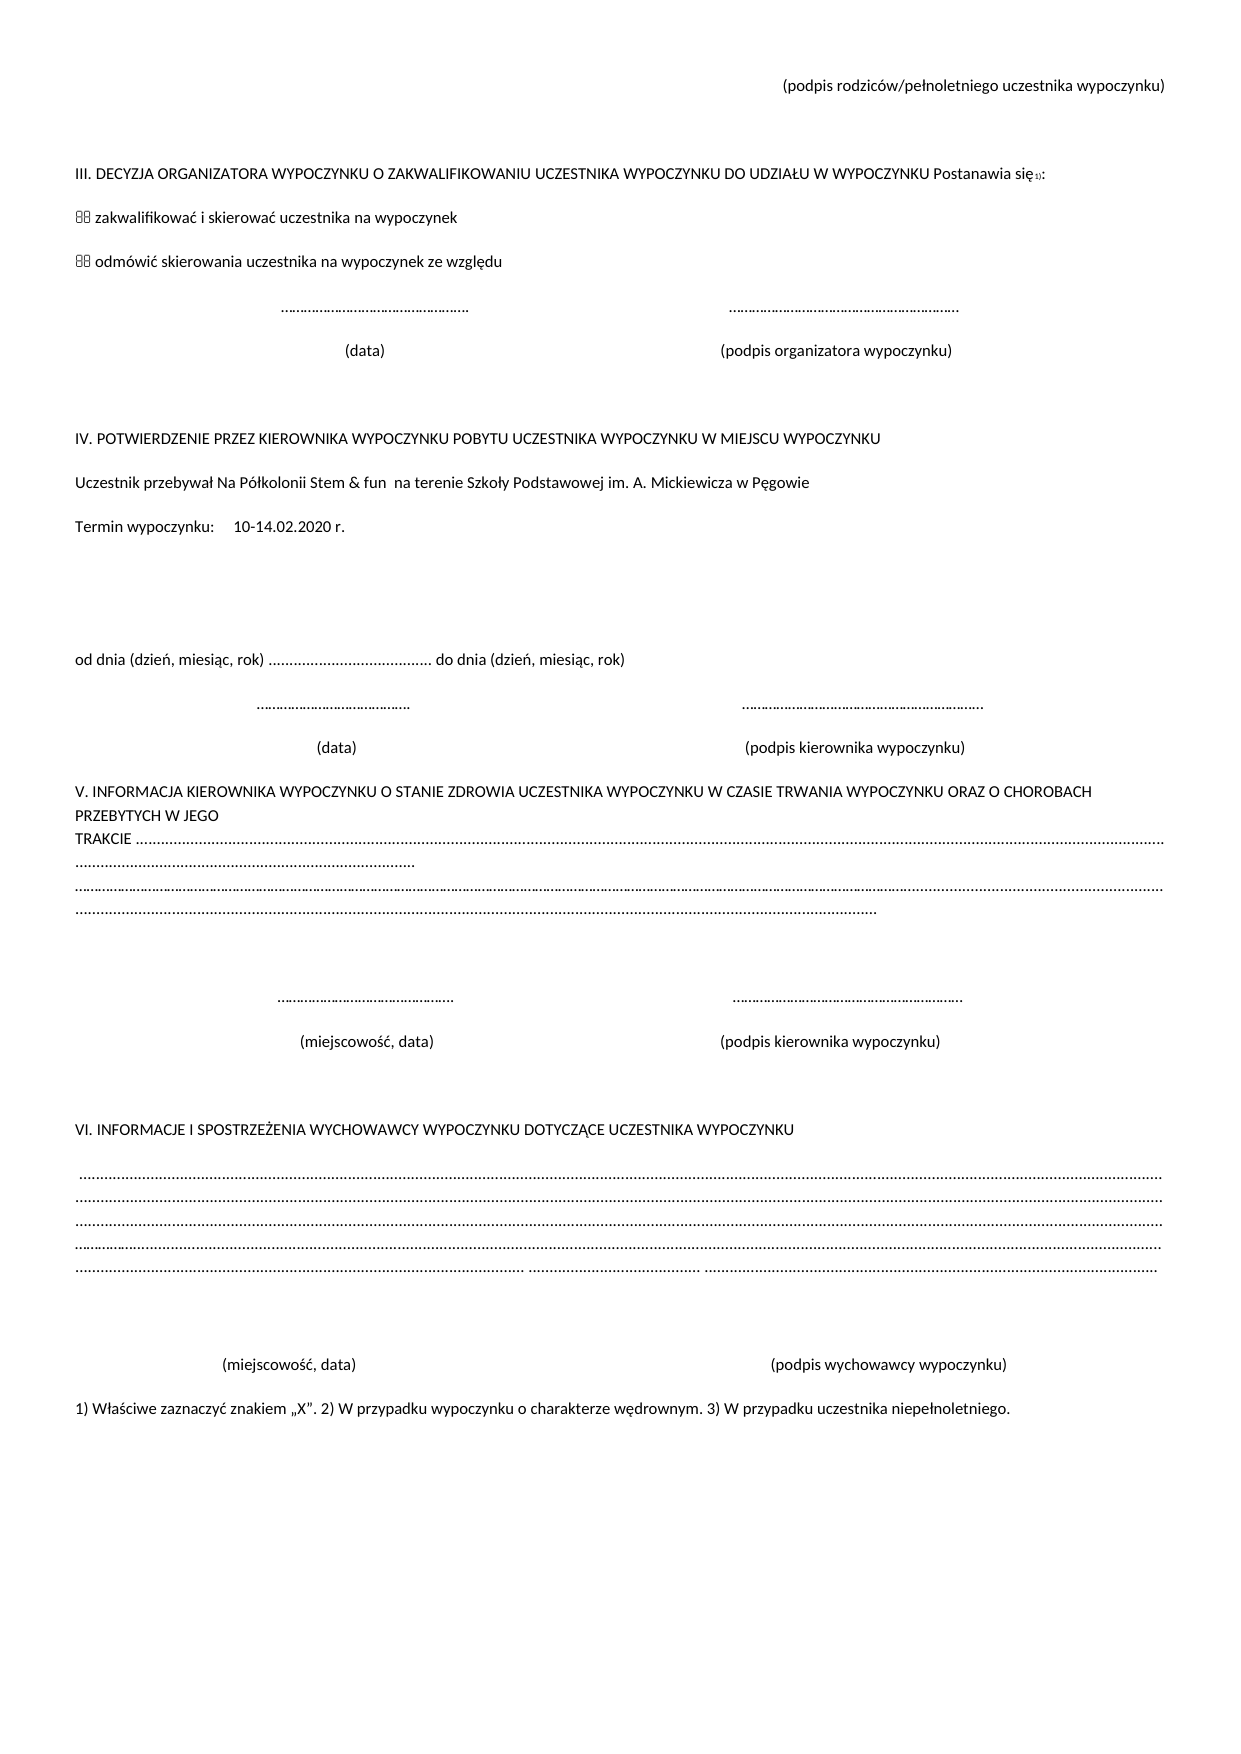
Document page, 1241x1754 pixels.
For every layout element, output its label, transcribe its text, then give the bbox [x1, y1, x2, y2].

text Termin wypoczynku: 10-14.02.2020 r. [75, 517, 1165, 537]
text ………………………………………. …………………………………………………… [75, 987, 1165, 1007]
text V. INFORMACJA KIEROWNIKA WYPOCZYNKU O STANIE ZDROWIA UCZESTNIKA WYPOCZYNKU W CZASIE TRWANIA WYPOCZYNKU ORAZ O CHOROBACH PRZEBYTYCH W JEGO TRAKCIE ......................................................................................................................................................................................................................................................................................................................................………………………………………………………………………………………………………………………………………………………………………………………………............................................................................................................................................................................................................................................................. [75, 782, 1165, 919]
text od dnia (dzień, miesiąc, rok) ....................................... do dnia (dzień, miesiąc, rok) [75, 649, 1165, 669]
text IV. POTWIERDZENIE PRZEZ KIEROWNIKA WYPOCZYNKU POBYTU UCZESTNIKA WYPOCZYNKU W MIEJSCU WYPOCZYNKU [75, 428, 1165, 449]
text zakwalifikować i skierować uczestnika na wypoczynek [75, 207, 1165, 228]
text …………………………………. ……………………………………………………… [75, 693, 1165, 714]
text (miejscowość, data) (podpis wychowawcy wypoczynku) [75, 1354, 1165, 1374]
text (data) (podpis organizatora wypoczynku) [75, 340, 1165, 360]
text (miejscowość, data) (podpis kierownika wypoczynku) [75, 1031, 1165, 1051]
text VI. INFORMACJE I SPOSTRZEŻENIA WYCHOWAWCY WYPOCZYNKU DOTYCZĄCE UCZESTNIKA WYPOCZYNKU [75, 1119, 1165, 1139]
text ........................................................................................................................................................................................................................................................................................................................................................................................................................................................................................................................................................................................................................................................................................................................................................................................................ ……………................................................................................................................................................................................................................................................................................................................................................................ ......................................... ............................................................................................................ [75, 1163, 1165, 1277]
text III. DECYZJA ORGANIZATORA WYPOCZYNKU O ZAKWALIFIKOWANIU UCZESTNIKA WYPOCZYNKU DO UDZIAŁU W WYPOCZYNKU Postanawia się1): [75, 163, 1165, 184]
text odmówić skierowania uczestnika na wypoczynek ze względu [75, 252, 1165, 272]
text Uczestnik przebywał Na Półkolonii Stem & fun na terenie Szkoły Podstawowej im. A. Mickiewicza w Pęgowie [75, 472, 1165, 493]
text (data) (podpis kierownika wypoczynku) [75, 737, 1165, 758]
text (podpis rodziców/pełnoletniego uczestnika wypoczynku) [75, 75, 1165, 95]
text …………………………………………. …………………………………………………… [75, 296, 1165, 316]
text 1) Właściwe zaznaczyć znakiem „X”. 2) W przypadku wypoczynku o charakterze wędrownym. 3) W przypadku uczestnika niepełnoletniego. [75, 1398, 1165, 1418]
